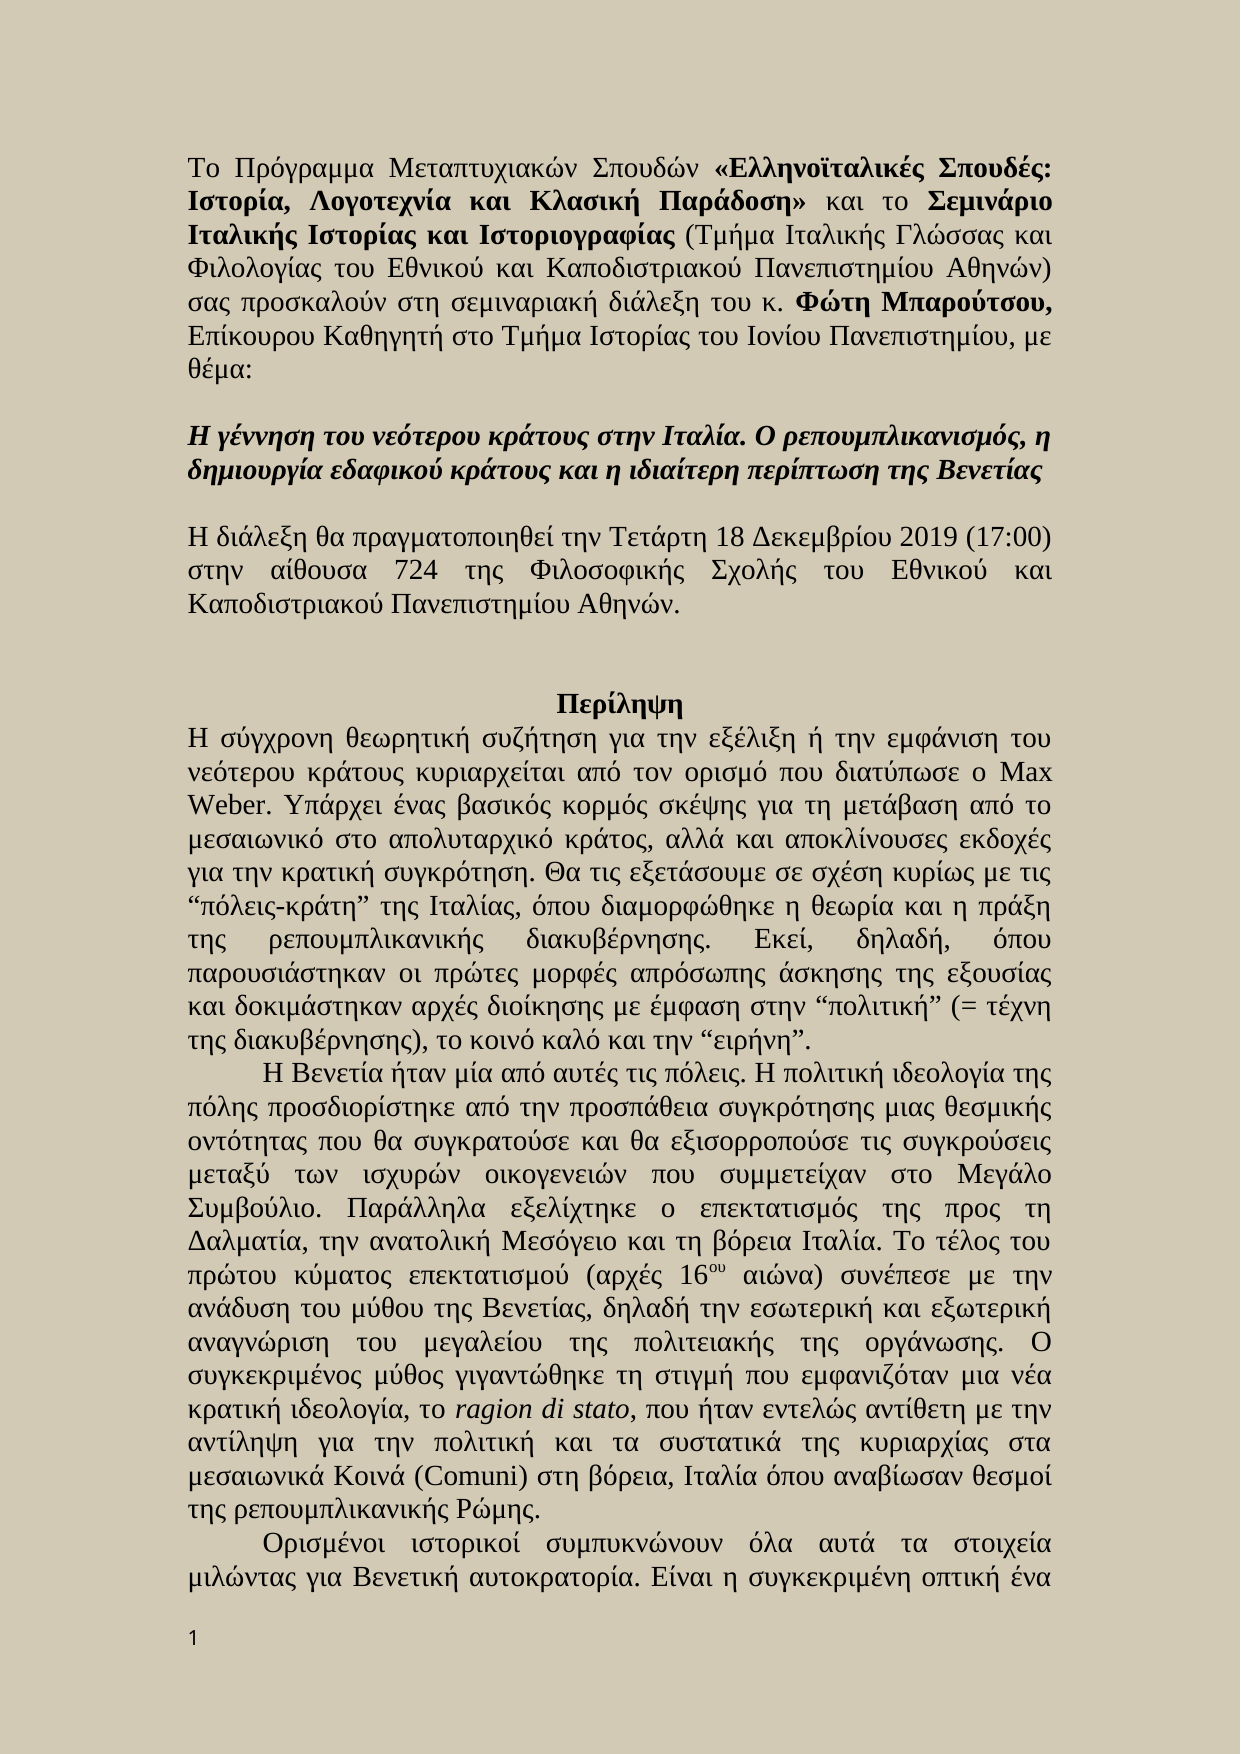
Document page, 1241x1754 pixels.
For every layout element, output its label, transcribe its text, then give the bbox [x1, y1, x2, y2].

text Η γέννηση του νεότερου κράτους στην Ιταλία. Ο ρεπουμπλικανισμός, η δημιουργία εδαφικού κράτους και η ιδιαίτερη περίπτωση της Βενετίας [187, 418, 1053, 485]
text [187, 1525, 1053, 1592]
text H διάλεξη θα πραγματοποιηθεί την Τετάρτη 18 Δεκεμβρίου 2019 (17:00) στην αίθουσα 724 της Φιλοσοφικής Σχολής του Εθνικού και Καποδιστριακού Πανεπιστημίου Αθηνών. [187, 519, 1053, 619]
text Tο Πρόγραμμα Μεταπτυχιακών Σπουδών «Ελληνοϊταλικές Σπουδές: Ιστορία, Λογοτεχνία και Κλασική Παράδοση» και το Σεμινάριο Ιταλικής Ιστορίας και Ιστοριογραφίας (Τμήμα Ιταλικής Γλώσσας και Φιλολογίας του Εθνικού και Καποδιστριακού Πανεπιστημίου Αθηνών) σας προσκαλούν στη σεμιναριακή διάλεξη του κ. Φώτη Μπαρούτσου, Επίκουρου Καθηγητή στο Τμήμα Ιστορίας του Ιονίου Πανεπιστημίου, με θέμα: [187, 150, 1053, 385]
text Η Βενετία ήταν μία από αυτές τις πόλεις. Η πολιτική ιδεολογία της πόλης προσδιορίστηκε από την προσπάθεια συγκρότησης μιας θεσμικής οντότητας που θα συγκρατούσε και θα εξισορροπούσε τις συγκρούσεις μεταξύ των ισχυρών οικογενειών που συμμετείχαν στο Μεγάλο Συμβούλιο. Παράλληλα εξελίχτηκε ο επεκτατισμός της προς τη Δαλματία, την ανατολική Μεσόγειο και τη βόρεια Ιταλία. Το τέλος του πρώτου κύματος επεκτατισμού (αρχές 16ου αιώνα) συνέπεσε με την ανάδυση του μύθου της Βενετίας, δηλαδή την εσωτερική και εξωτερική αναγνώριση του μεγαλείου της πολιτειακής της οργάνωσης. Ο συγκεκριμένος μύθος γιγαντώθηκε τη στιγμή που εμφανιζόταν μια νέα κρατική ιδεολογία, το ragion di stato, που ήταν εντελώς αντίθετη με την αντίληψη για την πολιτική και τα συστατικά της κυριαρχίας στα μεσαιωνικά Κοινά (Comuni) στη βόρεια, Ιταλία όπου αναβίωσαν θεσμοί της ρεπουμπλικανικής Ρώμης. [187, 1056, 1053, 1525]
text Περίληψη [187, 687, 1053, 720]
text Η σύγχρονη θεωρητική συζήτηση για την εξέλιξη ή την εμφάνιση του νεότερου κράτους κυριαρχείται από τον ορισμό που διατύπωσε ο Max Weber. Υπάρχει ένας βασικός κορμός σκέψης για τη μετάβαση από το μεσαιωνικό στο απολυταρχικό κράτος, αλλά και αποκλίνουσες εκδοχές για την κρατική συγκρότηση. Θα τις εξετάσουμε σε σχέση κυρίως με τις “πόλεις-κράτη” της Ιταλίας, όπου διαμορφώθηκε η θεωρία και η πράξη της ρεπουμπλικανικής διακυβέρνησης. Εκεί, δηλαδή, όπου παρουσιάστηκαν οι πρώτες μορφές απρόσωπης άσκησης της εξουσίας και δοκιμάστηκαν αρχές διοίκησης με έμφαση στην “πολιτική” (= τέχνη της διακυβέρνησης), το κοινό καλό και την “ειρήνη”. [187, 720, 1053, 1056]
